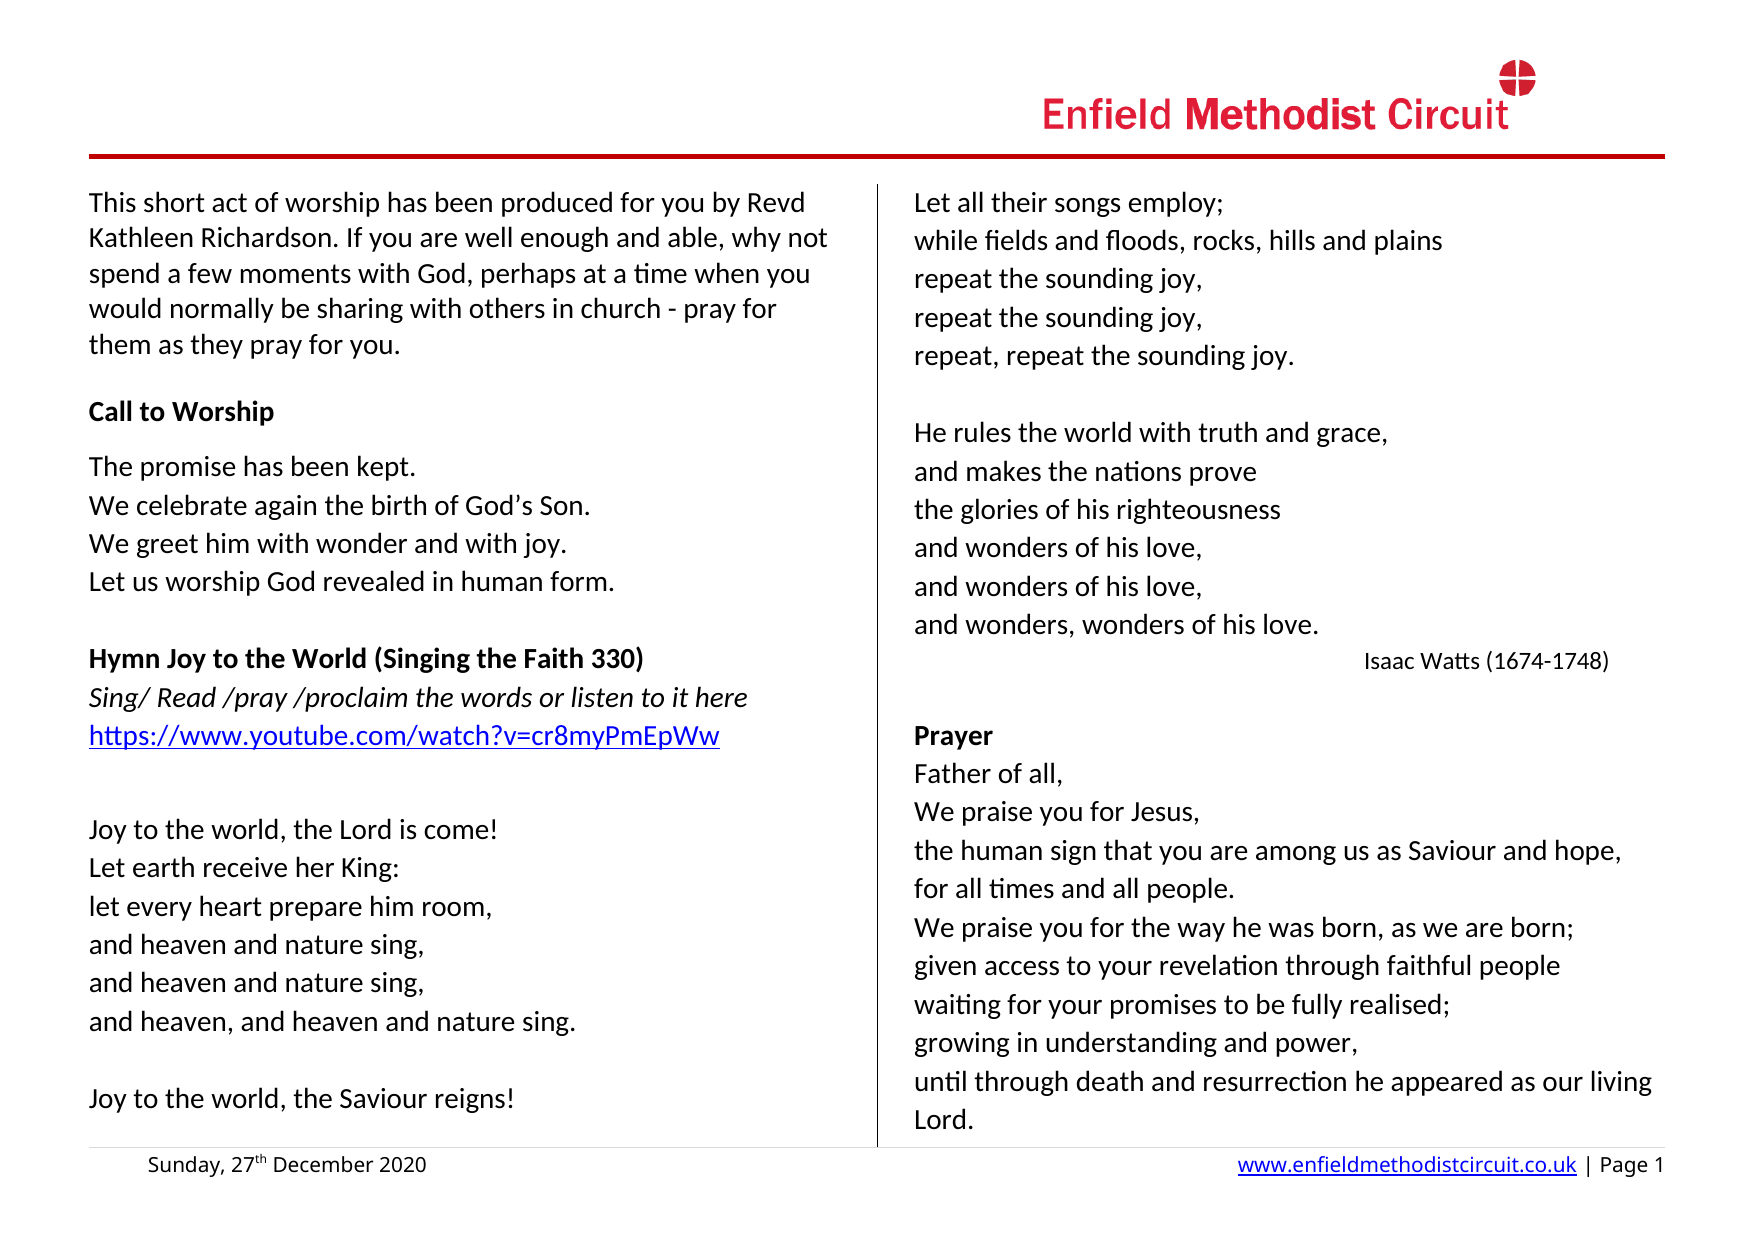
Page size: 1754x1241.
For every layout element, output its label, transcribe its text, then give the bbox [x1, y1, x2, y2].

text We praise you for the way he was born, as we are born; [914, 909, 1665, 944]
text for all times and all people. [914, 870, 1665, 906]
text growing in understanding and power, [914, 1024, 1665, 1060]
text Joy to the world, the Lord is come! [89, 811, 840, 846]
text and wonders of his love, [914, 568, 1665, 604]
text and wonders, wonders of his love. [914, 606, 1665, 642]
text the human sign that you are among us as Saviour and hope, [914, 832, 1665, 868]
text repeat, repeat the sounding joy. [914, 337, 1665, 373]
text This short act of worship has been produced for you by Revd Kathleen Richardson. If you are well enough and able, why not spend a few moments with God, perhaps at a time when you would normally be sharing with others in church - pray for them as they pray for you. [89, 184, 840, 362]
text and makes the nations prove [914, 453, 1665, 488]
text We praise you for Jesus, [914, 793, 1665, 829]
text Joy to the world, the Saviour reigns! [89, 1080, 840, 1115]
text repeat the sounding joy, [914, 261, 1665, 296]
text and heaven, and heaven and nature sing. [89, 1003, 840, 1038]
picture [1032, 50, 1543, 139]
text given access to your revelation through faithful people [914, 947, 1665, 983]
text the glories of his righteousness [914, 491, 1665, 527]
text and wonders of his love, [914, 529, 1665, 565]
text Let earth receive her King: [89, 849, 840, 885]
text Let us worship God revealed in human form. [89, 563, 840, 599]
text Hymn Joy to the World (Singing the Faith 330) [89, 640, 840, 676]
text and heaven and nature sing, [89, 926, 840, 962]
text waiting for your promises to be fully realised; [914, 986, 1665, 1021]
text and heaven and nature sing, [89, 964, 840, 1000]
text let every heart prepare him room, [89, 888, 840, 923]
text The promise has been kept. [89, 448, 840, 484]
text Let all their songs employ; [914, 184, 1665, 219]
text We greet him with wonder and with joy. [89, 525, 840, 561]
text Prayer [914, 717, 1665, 752]
text Sing/ Read /pray /proclaim the words or listen to it here https://www.youtube.com/watch?v=cr8myPmEpWw [89, 679, 840, 753]
text Call to Worship [89, 393, 840, 429]
text Father of all, [914, 755, 1665, 791]
text We celebrate again the birth of God’s Son. [89, 487, 840, 522]
text repeat the sounding joy, [914, 299, 1665, 334]
text until through death and resurrection he appeared as our living Lord. [914, 1063, 1665, 1137]
text Isaac Watts (1674-1748) [914, 645, 1665, 675]
text He rules the world with truth and grace, [914, 414, 1665, 450]
text while fields and floods, rocks, hills and plains [914, 222, 1665, 258]
